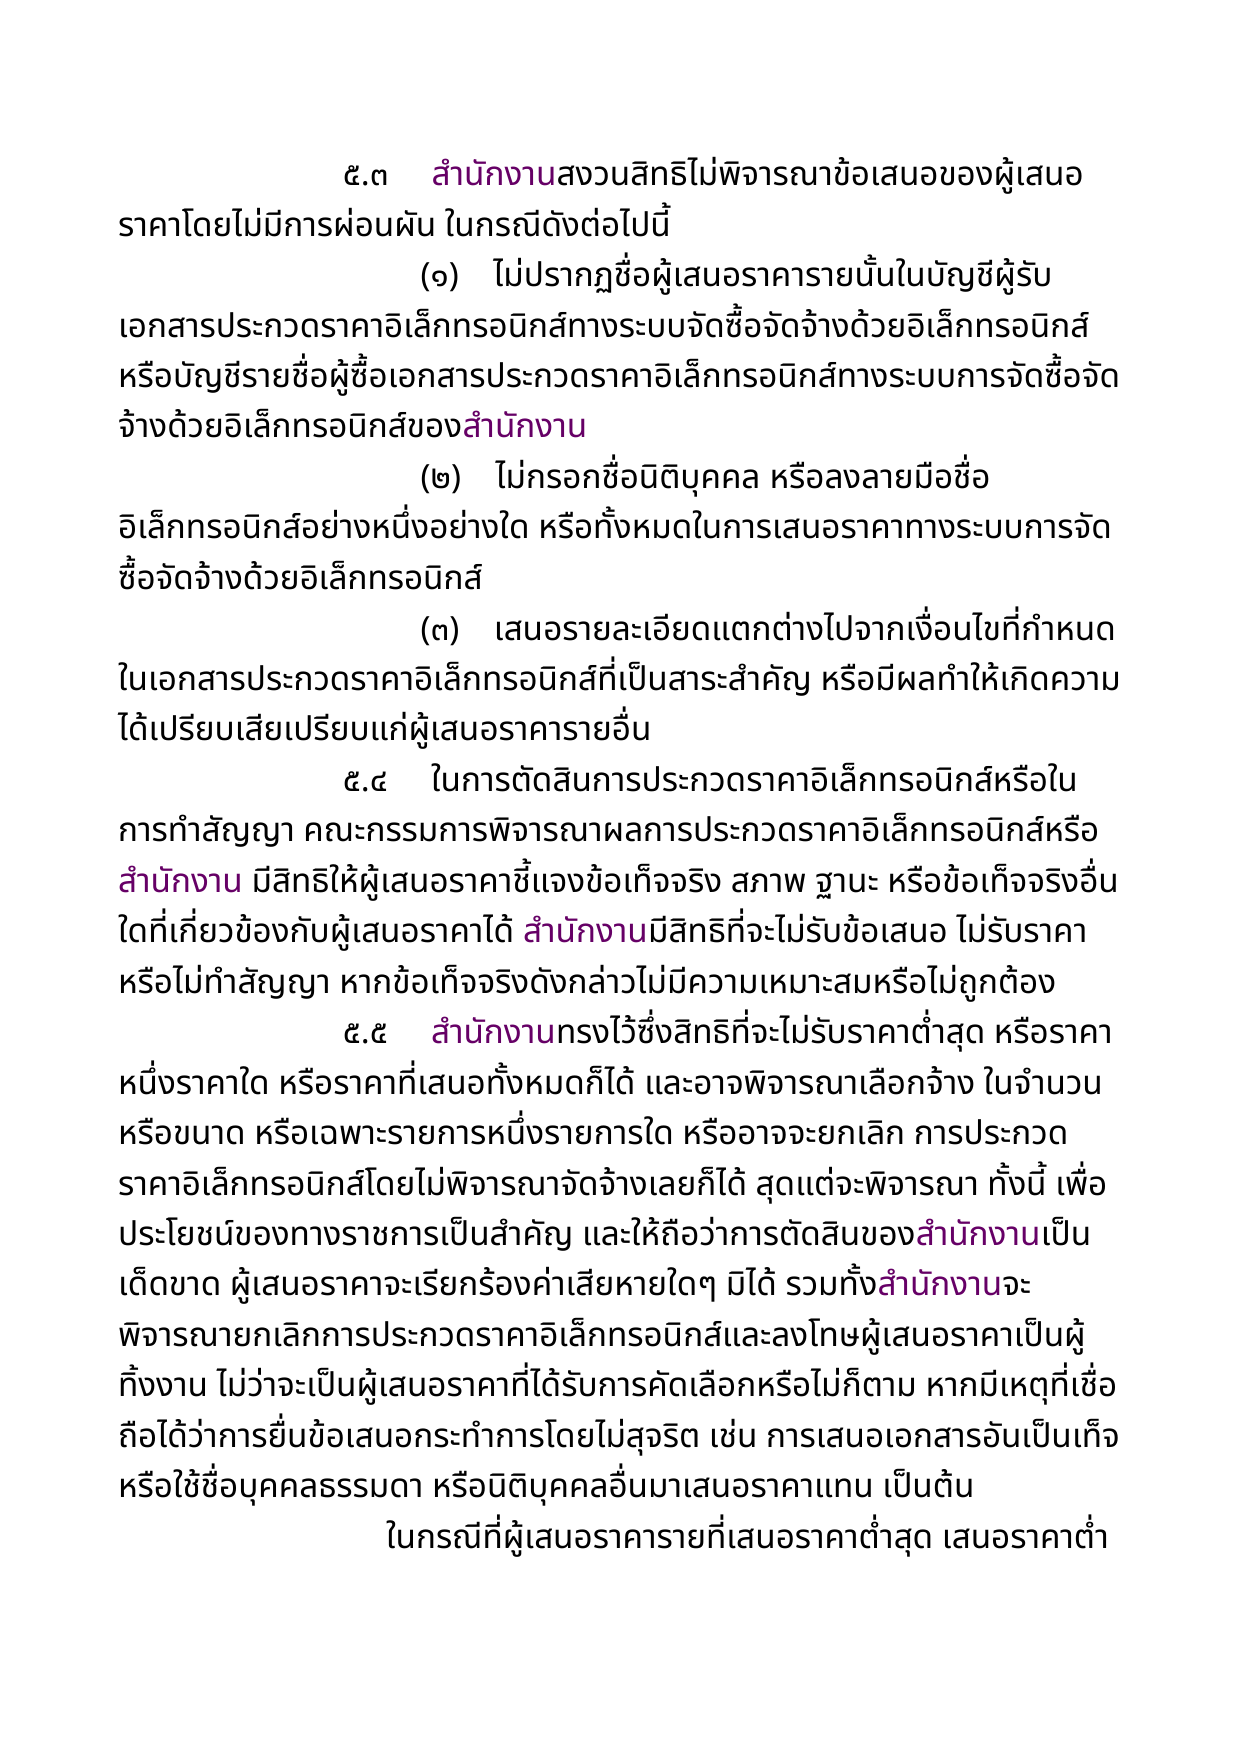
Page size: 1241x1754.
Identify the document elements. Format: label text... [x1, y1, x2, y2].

table_cell ๕.๔ ในการตัดสินการประกวดราคาอิเล็กทรอนิกส์หรือในการทำสัญญา คณะกรรมการพิจารณาผลการประกวดราคาอิเล็กทรอนิกส์หรือสำนักงาน มีสิทธิให้ผู้เสนอราคาชี้แจงข้อเท็จจริง สภาพ ฐานะ หรือข้อเท็จจริงอื่นใดที่เกี่ยวข้องกับผู้เสนอราคาได้ สำนักงานมีสิทธิที่จะไม่รับข้อเสนอ ไม่รับราคา หรือไม่ทำสัญญา หากข้อเท็จจริงดังกล่าวไม่มีความเหมาะสมหรือไม่ถูกต้อง [118, 756, 1122, 1008]
table_cell ๕.๕ สำนักงานทรงไว้ซึ่งสิทธิที่จะไม่รับราคาต่ำสุด หรือราคาหนึ่งราคาใด หรือราคาที่เสนอทั้งหมดก็ได้ และอาจพิจารณาเลือกจ้าง ในจำนวน หรือขนาด หรือเฉพาะรายการหนึ่งรายการใด หรืออาจจะยกเลิก การประกวดราคาอิเล็กทรอนิกส์โดยไม่พิจารณาจัดจ้างเลยก็ได้ สุดแต่จะพิจารณา ทั้งนี้ เพื่อประโยชน์ของทางราชการเป็นสำคัญ และให้ถือว่าการตัดสินของสำนักงานเป็นเด็ดขาด ผู้เสนอราคาจะเรียกร้องค่าเสียหายใดๆ มิได้ รวมทั้งสำนักงานจะพิจารณายกเลิกการประกวดราคาอิเล็กทรอนิกส์และลงโทษผู้เสนอราคาเป็นผู้ทิ้งงาน ไม่ว่าจะเป็นผู้เสนอราคาที่ได้รับการคัดเลือกหรือไม่ก็ตาม หากมีเหตุที่เชื่อถือได้ว่าการยื่นข้อเสนอกระทำการโดยไม่สุจริต เช่น การเสนอเอกสารอันเป็นเท็จ หรือใช้ชื่อบุคคลธรรมดา หรือนิติบุคคลอื่นมาเสนอราคาแทน เป็นต้น [118, 1008, 1122, 1512]
table_cell (๓) เสนอรายละเอียดแตกต่างไปจากเงื่อนไขที่กำหนดในเอกสารประกวดราคาอิเล็กทรอนิกส์ที่เป็นสาระสำคัญ หรือมีผลทำให้เกิดความได้เปรียบเสียเปรียบแก่ผู้เสนอราคารายอื่น [118, 604, 1122, 756]
table_cell (๒) ไม่กรอกชื่อนิติบุคคล หรือลงลายมือชื่ออิเล็กทรอนิกส์อย่างหนึ่งอย่างใด หรือทั้งหมดในการเสนอราคาทางระบบการจัดซื้อจัดจ้างด้วยอิเล็กทรอนิกส์ [118, 453, 1122, 604]
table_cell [118, 1513, 1122, 1563]
table_cell ๕.๓ สำนักงานสงวนสิทธิไม่พิจารณาข้อเสนอของผู้เสนอราคาโดยไม่มีการผ่อนผัน ในกรณีดังต่อไปนี้ [118, 150, 1122, 251]
table_cell (๑) ไม่ปรากฏชื่อผู้เสนอราคารายนั้นในบัญชีผู้รับเอกสารประกวดราคาอิเล็กทรอนิกส์ทางระบบจัดซื้อจัดจ้างด้วยอิเล็กทรอนิกส์ หรือบัญชีรายชื่อผู้ซื้อเอกสารประกวดราคาอิเล็กทรอนิกส์ทางระบบการจัดซื้อจัดจ้างด้วยอิเล็กทรอนิกส์ของสำนักงาน [118, 251, 1122, 453]
